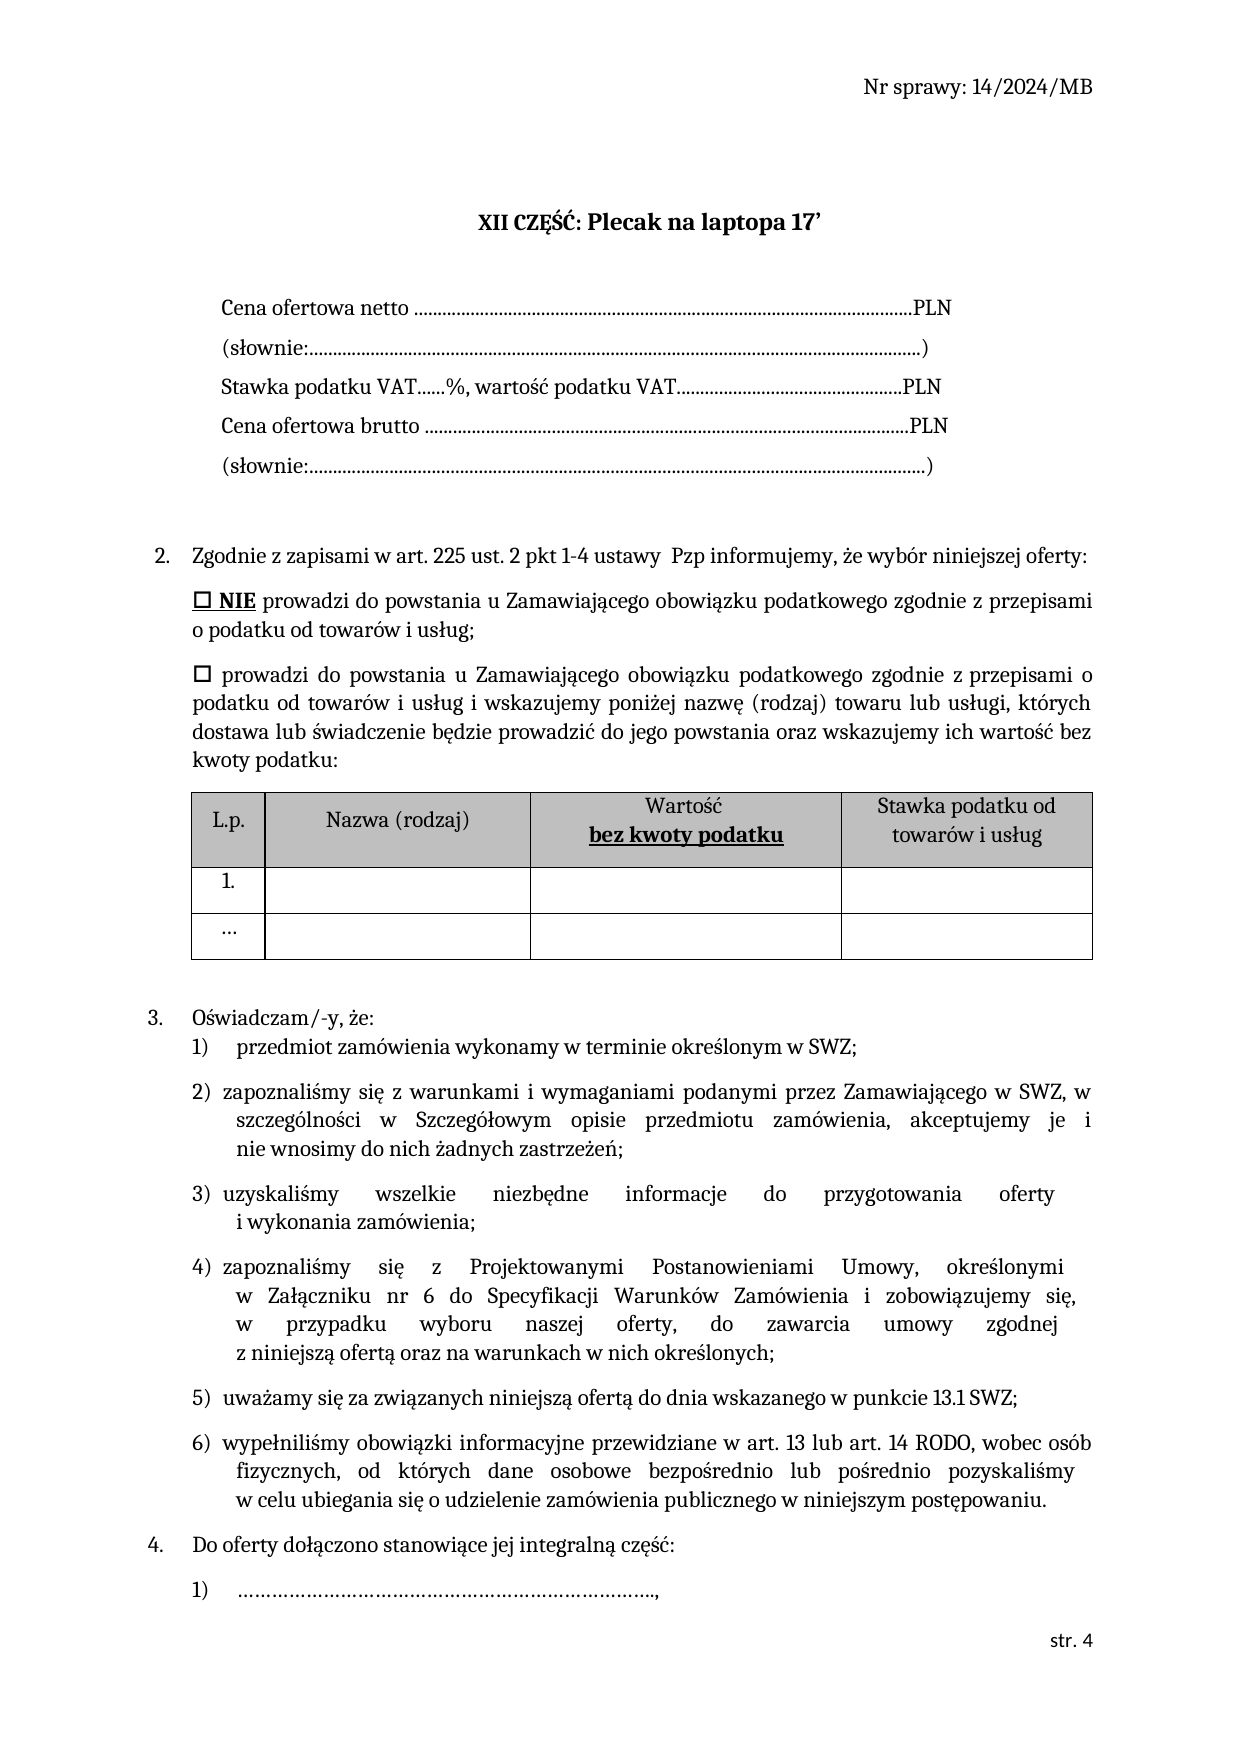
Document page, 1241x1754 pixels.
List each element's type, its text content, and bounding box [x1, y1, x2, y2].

text (słownie:..................................................................................................................................) [103, 334, 1093, 361]
text Cena ofertowa netto ..........................................................................................................PLN [148, 295, 1093, 321]
list uważamy się za związanych niniejszą ofertą do dnia wskazanego w punkcie 13.1 SWZ; [192, 1384, 1093, 1411]
text Stawka podatku VAT......%, wartość podatku VAT................................................PLN [103, 374, 1093, 400]
table_cell … [192, 914, 264, 959]
table_cell [531, 868, 841, 913]
list przedmiot zamówienia wykonamy w terminie określonym w SWZ; [192, 1033, 1093, 1060]
list uzyskaliśmy wszelkie niezbędne informacje do przygotowania oferty i wykonania zamówienia; [192, 1181, 1093, 1235]
table_cell [266, 914, 530, 959]
table_cell [531, 914, 841, 959]
list zapoznaliśmy się z warunkami i wymaganiami podanymi przez Zamawiającego w SWZ, w szczególności w Szczegółowym opisie przedmiotu zamówienia, akceptujemy je i nie wnosimy do nich żadnych zastrzeżeń; [192, 1079, 1093, 1162]
table_header L.p. [192, 793, 264, 867]
text (słownie:...................................................................................................................................) [148, 453, 1093, 479]
table_cell [266, 868, 530, 913]
table_cell 1. [192, 868, 264, 913]
list Zgodnie z zapisami w art. 225 ust. 2 pkt 1-4 ustawy Pzp informujemy, że wybór niniejszej oferty: [154, 543, 1093, 569]
text NIE prowadzi do powstania u Zamawiającego obowiązku podatkowego zgodnie z przepisami o podatku od towarów i usług; [192, 588, 1093, 643]
table_cell [842, 868, 1092, 913]
table_header Wartość bez kwoty podatku [531, 793, 841, 867]
list wypełniliśmy obowiązki informacyjne przewidziane w art. 13 lub art. 14 RODO, wobec osób fizycznych, od których dane osobowe bezpośrednio lub pośrednio pozyskaliśmy w celu ubiegania się o udzielenie zamówienia publicznego w niniejszym postępowaniu. [192, 1430, 1093, 1513]
table_header Nazwa (rodzaj) [266, 793, 530, 867]
text Cena ofertowa brutto .......................................................................................................PLN [103, 413, 1093, 440]
list XII CZĘŚĆ: Plecak na laptopa 17’ [207, 208, 1093, 237]
list Oświadczam/-y, że: [148, 1005, 1093, 1031]
text prowadzi do powstania u Zamawiającego obowiązku podatkowego zgodnie z przepisami o podatku od towarów i usług i wskazujemy poniżej nazwę (rodzaj) towaru lub usługi, których dostawa lub świadczenie będzie prowadzić do jego powstania oraz wskazujemy ich wartość bez kwoty podatku: [192, 662, 1093, 773]
table_header Stawka podatku od towarów i usług [842, 793, 1092, 867]
table_cell [842, 914, 1092, 959]
list zapoznaliśmy się z Projektowanymi Postanowieniami Umowy, określonymi w Załączniku nr 6 do Specyfikacji Warunków Zamówienia i zobowiązujemy się, w przypadku wyboru naszej oferty, do zawarcia umowy zgodnej z niniejszą ofertą oraz na warunkach w nich określonych; [192, 1254, 1093, 1366]
list ………………………………………………………………., [192, 1577, 1093, 1603]
list Do oferty dołączono stanowiące jej integralną część: [148, 1532, 1093, 1558]
